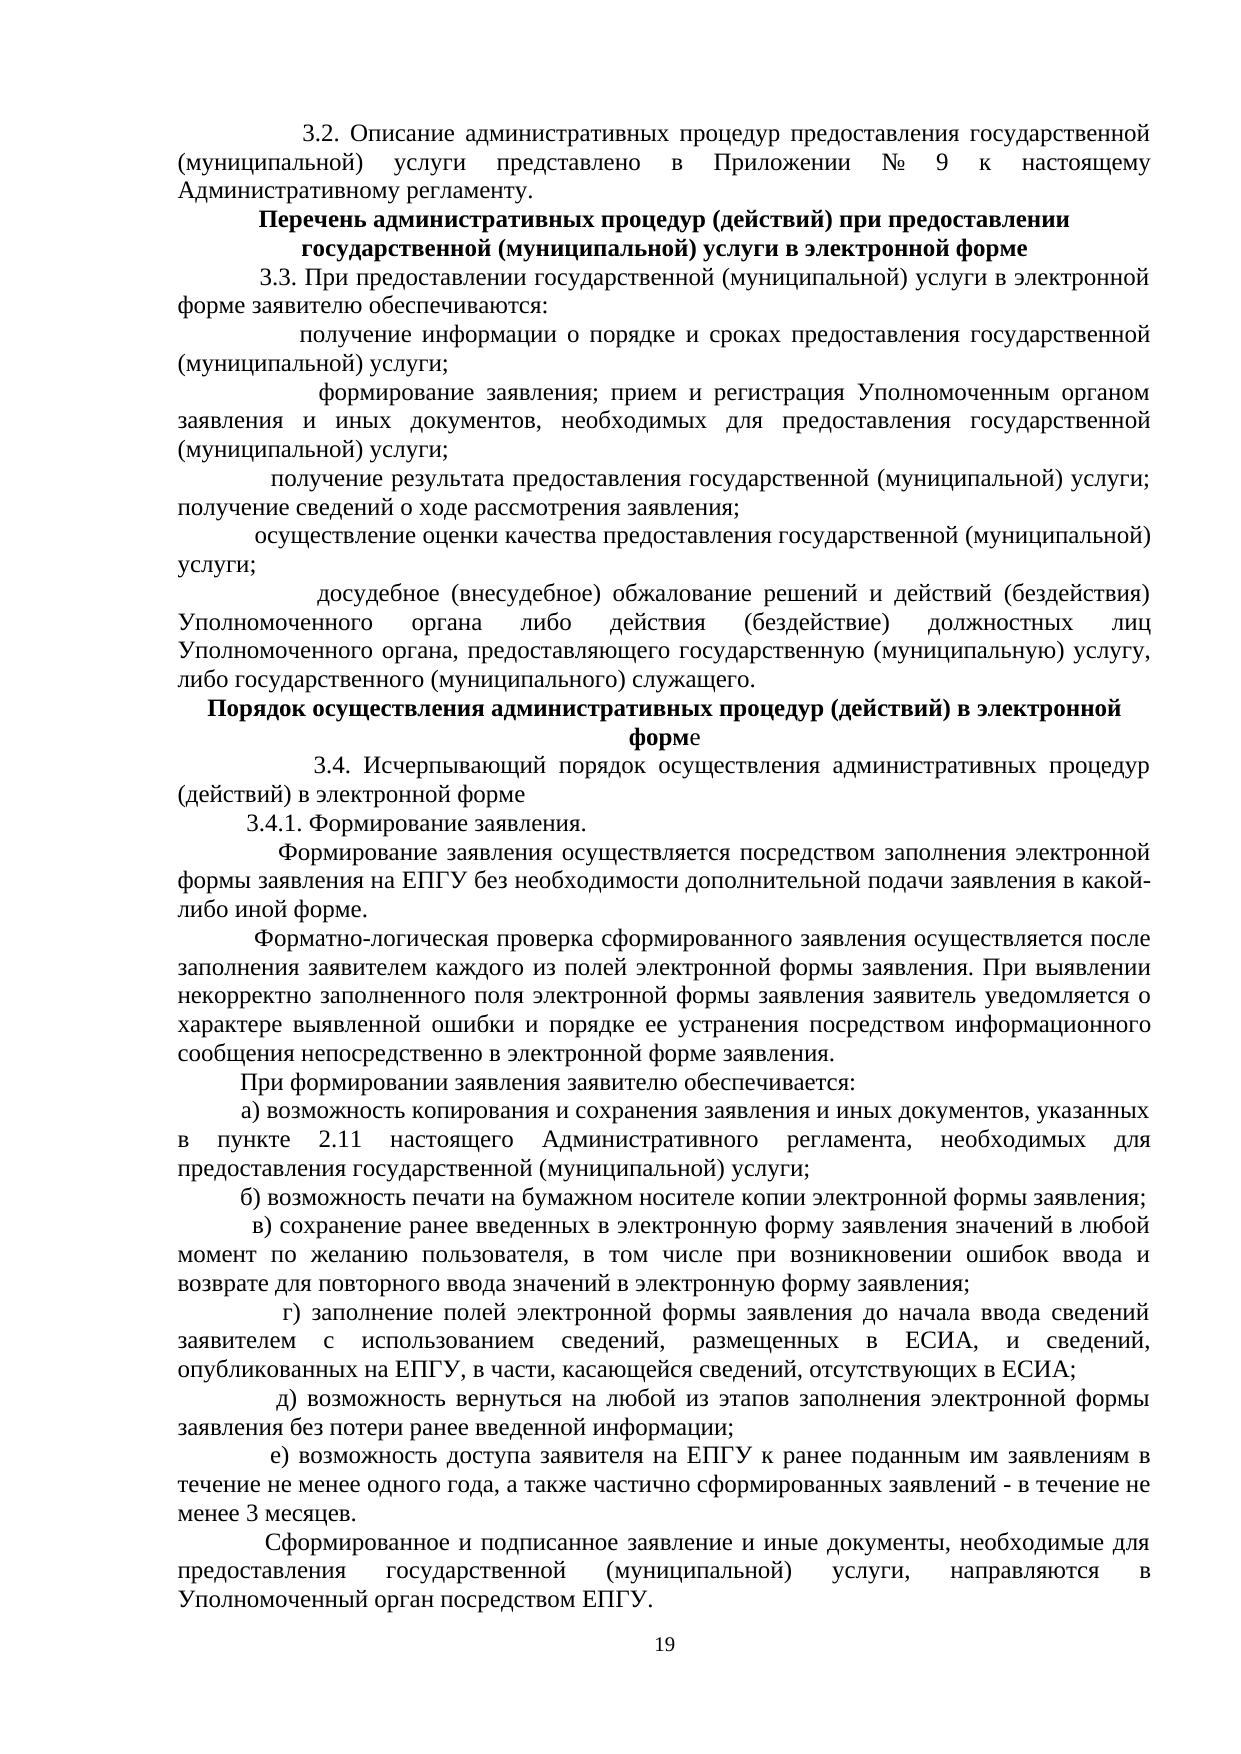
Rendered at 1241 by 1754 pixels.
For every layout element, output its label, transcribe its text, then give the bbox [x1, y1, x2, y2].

text досудебное (внесудебное) обжалование решений и действий (бездействия) Уполномоченного органа либо действия (бездействие) должностных лиц Уполномоченного органа, предоставляющего государственную (муниципальную) услугу, либо государственного (муниципального) служащего. [177, 578, 1152, 693]
text Формирование заявления осуществляется посредством заполнения электронной формы заявления на ЕПГУ без необходимости дополнительной подачи заявления в какой-либо иной форме. [177, 837, 1152, 923]
text г) заполнение полей электронной формы заявления до начала ввода сведений заявителем с использованием сведений, размещенных в ЕСИА, и сведений, опубликованных на ЕПГУ, в части, касающейся сведений, отсутствующих в ЕСИА; [177, 1297, 1152, 1383]
text е) возможность доступа заявителя на ЕПГУ к ранее поданным им заявлениям в течение не менее одного года, а также частично сформированных заявлений - в течение не менее 3 месяцев. [177, 1441, 1152, 1527]
text получение информации о порядке и сроках предоставления государственной (муниципальной) услуги; [177, 319, 1152, 377]
text Сформированное и подписанное заявление и иные документы, необходимые для предоставления государственной (муниципальной) услуги, направляются в Уполномоченный орган посредством ЕПГУ. [177, 1527, 1152, 1613]
text формирование заявления; прием и регистрация Уполномоченным органом заявления и иных документов, необходимых для предоставления государственной (муниципальной) услуги; [177, 377, 1152, 463]
text Порядок осуществления административных процедур (действий) в электронной форме [177, 693, 1152, 751]
text д) возможность вернуться на любой из этапов заполнения электронной формы заявления без потери ранее введенной информации; [177, 1383, 1152, 1441]
text 3.3. При предоставлении государственной (муниципальной) услуги в электронной форме заявителю обеспечиваются: [177, 262, 1152, 319]
text получение результата предоставления государственной (муниципальной) услуги; получение сведений о ходе рассмотрения заявления; [177, 463, 1152, 521]
text Перечень административных процедур (действий) при предоставлении государственной (муниципальной) услуги в электронной форме [177, 204, 1152, 262]
text в) сохранение ранее введенных в электронную форму заявления значений в любой момент по желанию пользователя, в том числе при возникновении ошибок ввода и возврате для повторного ввода значений в электронную форму заявления; [177, 1211, 1152, 1297]
text а) возможность копирования и сохранения заявления и иных документов, указанных в пункте 2.11 настоящего Административного регламента, необходимых для предоставления государственной (муниципальной) услуги; [177, 1096, 1152, 1182]
text 3.4. Исчерпывающий порядок осуществления административных процедур (действий) в электронной форме [177, 751, 1152, 808]
text При формировании заявления заявителю обеспечивается: [177, 1067, 1152, 1096]
text осуществление оценки качества предоставления государственной (муниципальной) услуги; [177, 521, 1152, 578]
text Форматно-логическая проверка сформированного заявления осуществляется после заполнения заявителем каждого из полей электронной формы заявления. При выявлении некорректно заполненного поля электронной формы заявления заявитель уведомляется о характере выявленной ошибки и порядке ее устранения посредством информационного сообщения непосредственно в электронной форме заявления. [177, 923, 1152, 1067]
text 3.4.1. Формирование заявления. [177, 808, 1152, 837]
text б) возможность печати на бумажном носителе копии электронной формы заявления; [177, 1182, 1152, 1211]
text 3.2. Описание административных процедур предоставления государственной (муниципальной) услуги представлено в Приложении № 9 к настоящему Административному регламенту. [177, 118, 1152, 204]
